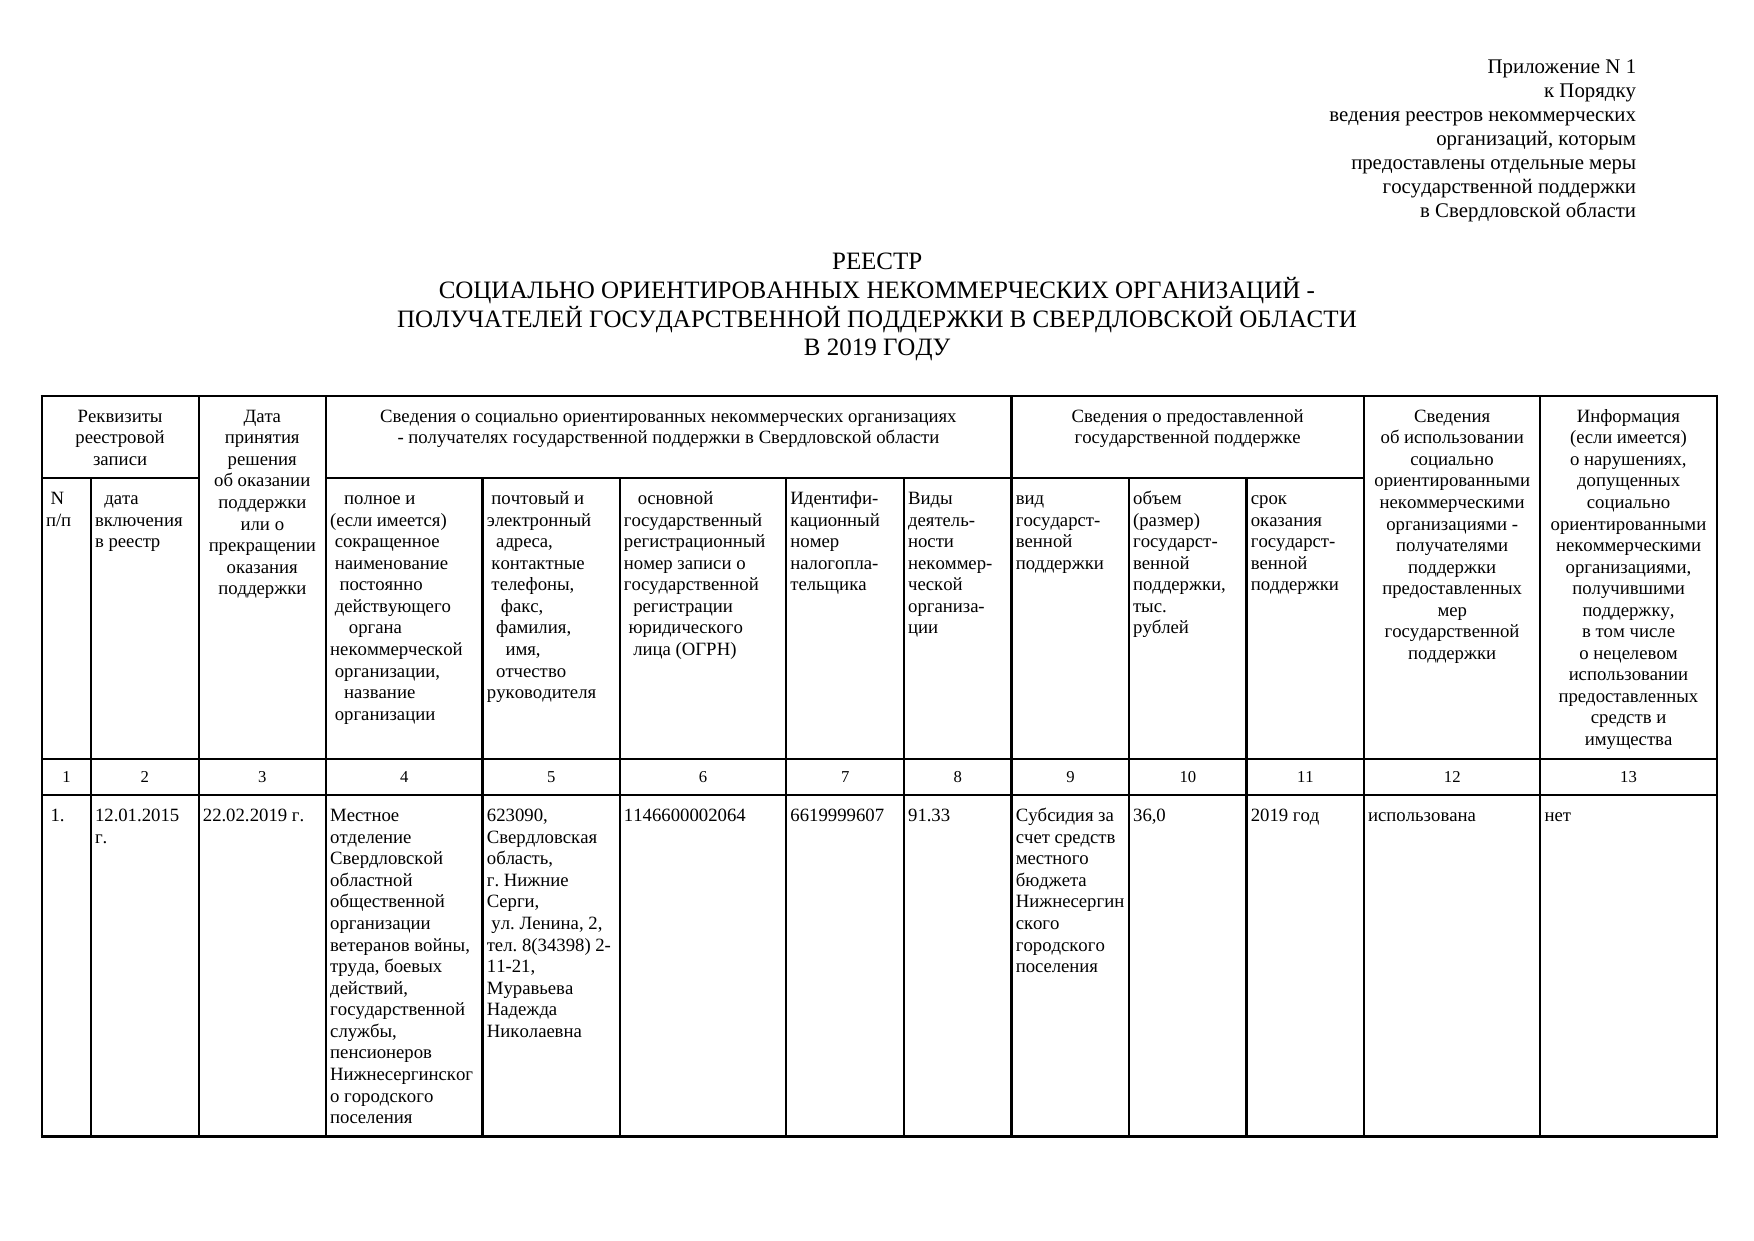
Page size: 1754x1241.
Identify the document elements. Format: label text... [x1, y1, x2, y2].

table_cell 22.02.2019 г. [200, 796, 325, 1135]
table_header Дата принятия решения об оказании поддержки или о прекращении оказания поддержки [200, 397, 325, 757]
text Приложение N 1 [192, 54, 1636, 78]
table_cell 7 [787, 760, 903, 794]
table_cell срок оказания государст- венной поддержки [1248, 479, 1363, 757]
table_cell 6 [621, 760, 785, 794]
text СОЦИАЛЬНО ОРИЕНТИРОВАННЫХ НЕКОММЕРЧЕСКИХ ОРГАНИЗАЦИЙ - [118, 275, 1636, 304]
table_cell Идентифи- кационный номер налогопла- тельщика [787, 479, 903, 757]
table_cell Местное отделение Свердловской областной общественной организации ветеранов войны, труда, боевых действий, государственной службы, пенсионеров Нижнесергинского городского поселения [327, 796, 481, 1135]
table_cell дата включения в реестр [92, 479, 198, 757]
text ведения реестров некоммерческих [192, 102, 1636, 126]
table_cell 9 [1013, 760, 1128, 794]
table_cell 5 [484, 760, 619, 794]
table_cell 8 [905, 760, 1010, 794]
table_cell 623090, Свердловская область, г. Нижние Серги, ул. Ленина, 2, тел. 8(34398) 2-11-21, Муравьева Надежда Николаевна [484, 796, 619, 1135]
text РЕЕСТР [118, 246, 1636, 275]
table_header Сведения о предоставленной государственной поддержке [1013, 397, 1363, 477]
table_cell 12.01.2015 г. [92, 796, 198, 1135]
table_cell 1 [43, 760, 90, 794]
table_cell 6619999607 [787, 796, 903, 1135]
table_cell 3 [200, 760, 325, 794]
table_cell вид государст- венной поддержки [1013, 479, 1128, 757]
text организаций, которым [192, 126, 1636, 150]
table_cell N п/п [43, 479, 90, 757]
table_header Сведения о социально ориентированных некоммерческих организациях - получателях государственной поддержки в Свердловской области [327, 397, 1010, 477]
table_cell 91.33 [905, 796, 1010, 1135]
text к Порядку [192, 78, 1636, 102]
text предоставлены отдельные меры [192, 150, 1636, 174]
table_cell объем (размер) государст- венной поддержки, тыс. рублей [1130, 479, 1245, 757]
text в Свердловской области [192, 198, 1636, 222]
table_cell 4 [327, 760, 481, 794]
table_cell нет [1541, 796, 1716, 1135]
table_header Сведения об использовании социально ориентированными некоммерческими организациями - получателями поддержки предоставленных мер государственной поддержки [1365, 397, 1539, 757]
table_cell 10 [1130, 760, 1245, 794]
text ПОЛУЧАТЕЛЕЙ ГОСУДАРСТВЕННОЙ ПОДДЕРЖКИ В СВЕРДЛОВСКОЙ ОБЛАСТИ [118, 304, 1636, 332]
table_header Реквизиты реестровой записи [43, 397, 198, 477]
table_cell 2 [92, 760, 198, 794]
table_cell полное и (если имеется) сокращенное наименование постоянно действующего органа некоммерческой организации, название организации [327, 479, 481, 757]
table_cell 13 [1541, 760, 1716, 794]
table_header Информация (если имеется) о нарушениях, допущенных социально ориентированными некоммерческими организациями, получившими поддержку, в том числе о нецелевом использовании предоставленных средств и имущества [1541, 397, 1716, 757]
table_cell 2019 год [1248, 796, 1363, 1135]
table_cell основной государственный регистрационный номер записи о государственной регистрации юридического лица (ОГРН) [621, 479, 785, 757]
table_cell 1. [43, 796, 90, 1135]
table_cell Виды деятель- ности некоммер- ческой организа- ции [905, 479, 1010, 757]
table_cell 11 [1248, 760, 1363, 794]
table_cell Субсидия за счет средств местного бюджета Нижнесергинского городского поселения [1013, 796, 1128, 1135]
table_cell почтовый и электронный адреса, контактные телефоны, факс, фамилия, имя, отчество руководителя [484, 479, 619, 757]
table_cell 12 [1365, 760, 1539, 794]
table_cell 1146600002064 [621, 796, 785, 1135]
text государственной поддержки [192, 174, 1636, 198]
table_cell использована [1365, 796, 1539, 1135]
text В 2019 ГОДУ [118, 332, 1636, 361]
table_cell 36,0 [1130, 796, 1245, 1135]
